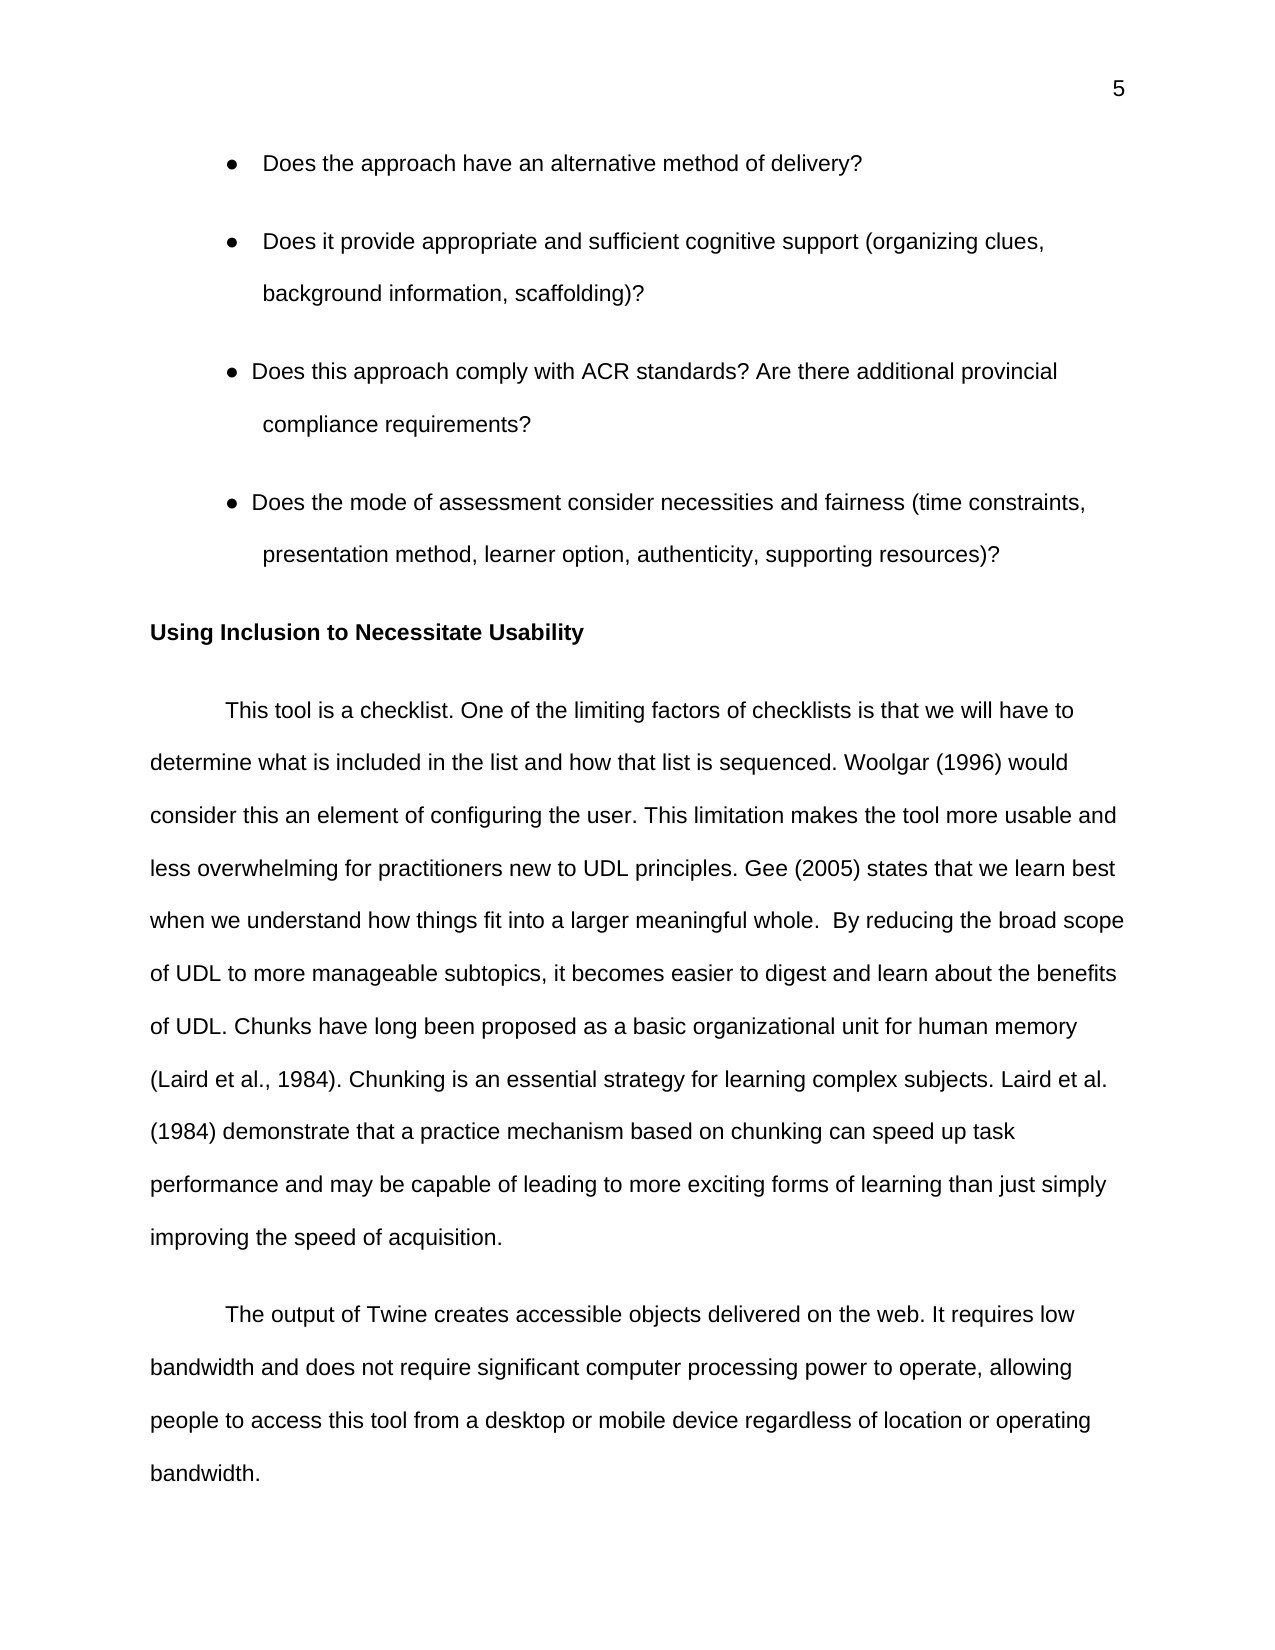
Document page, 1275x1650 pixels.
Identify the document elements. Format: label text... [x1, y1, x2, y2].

text ● Does the mode of assessment consider necessities and fairness (time constraints, presentation method, learner option, authenticity, supporting resources)? [225, 488, 1125, 568]
subtitle Using Inclusion to Necessitate Usability [150, 619, 1125, 645]
text ● Does it provide appropriate and sufficient cognitive support (organizing clues, background information, scaffolding)? [225, 228, 1125, 307]
text ● Does this approach comply with ACR standards? Are there additional provincial compliance requirements? [225, 358, 1125, 437]
text ● Does the approach have an alternative method of delivery? [225, 150, 1125, 176]
text The output of Twine creates accessible objects delivered on the web. It requires low bandwidth and does not require significant computer processing power to operate, allowing people to access this tool from a desktop or mobile device regardless of location or operating bandwidth. [150, 1301, 1125, 1486]
text This tool is a checklist. One of the limiting factors of checklists is that we will have to determine what is included in the list and how that list is sequenced. Woolgar (1996) would consider this an element of configuring the user. This limitation makes the tool more usable and less overwhelming for practitioners new to UDL principles. Gee (2005) states that we learn best when we understand how things fit into a larger meaningful whole. By reducing the broad scope of UDL to more manageable subtopics, it becomes easier to digest and learn about the benefits of UDL. Chunks have long been proposed as a basic organizational unit for human memory (Laird et al., 1984). Chunking is an essential strategy for learning complex subjects. Laird et al. (1984) demonstrate that a practice mechanism based on chunking can speed up task performance and may be capable of leading to more exciting forms of learning than just simply improving the speed of acquisition. [150, 697, 1125, 1250]
